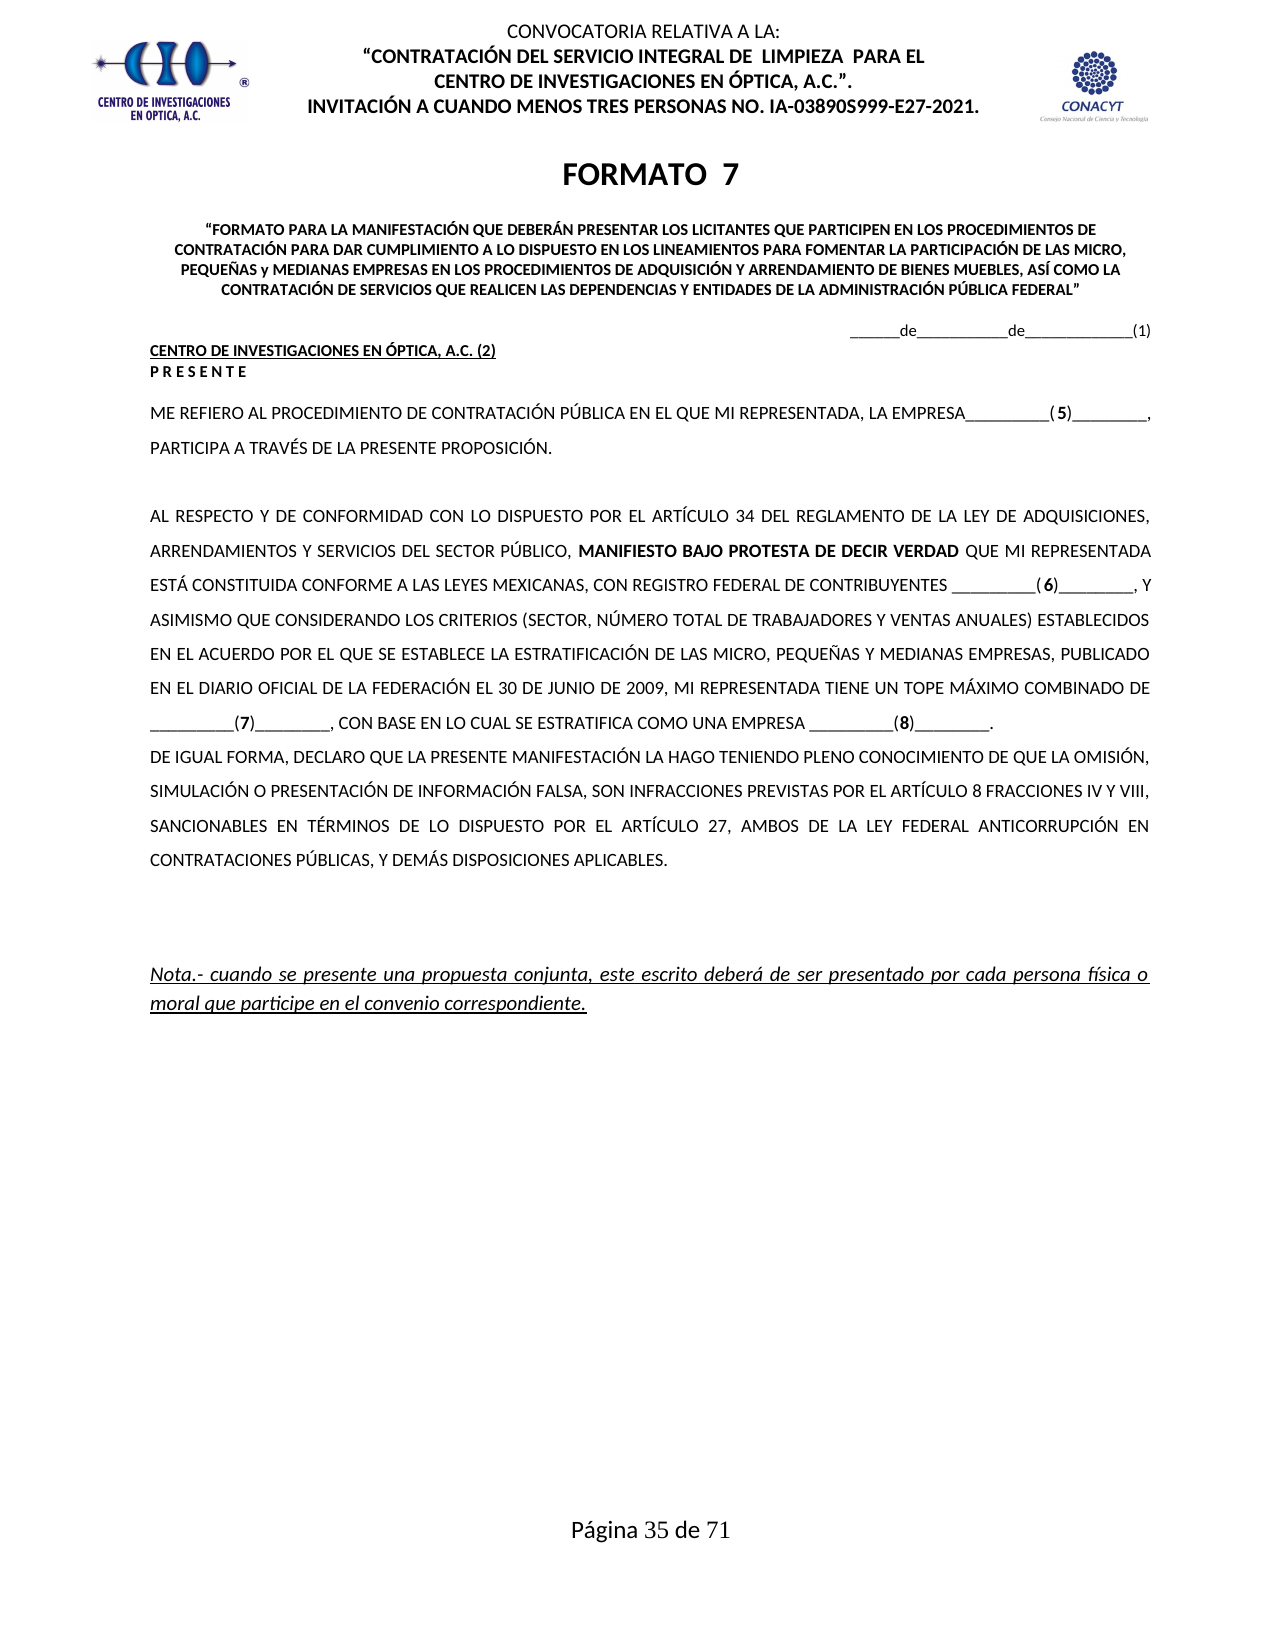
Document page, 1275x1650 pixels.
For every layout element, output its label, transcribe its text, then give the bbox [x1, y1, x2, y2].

text FORMATO 7 [150, 153, 1152, 193]
text AL RESPECTO Y DE CONFORMIDAD CON LO DISPUESTO POR EL ARTÍCULO 34 DEL REGLAMENTO DE LA LEY DE ADQUISICIONES, ARRENDAMIENTOS Y SERVICIOS DEL SECTOR PÚBLICO, MANIFIESTO BAJO PROTESTA DE DECIR VERDAD QUE MI REPRESENTADA ESTÁ CONSTITUIDA CONFORME A LAS LEYES MEXICANAS, CON REGISTRO FEDERAL DE CONTRIBUYENTES _________(6)________, Y ASIMISMO QUE CONSIDERANDO LOS CRITERIOS (SECTOR, NÚMERO TOTAL DE TRABAJADORES Y VENTAS ANUALES) ESTABLECIDOS EN EL ACUERDO POR EL QUE SE ESTABLECE LA ESTRATIFICACIÓN DE LAS MICRO, PEQUEÑAS Y MEDIANAS EMPRESAS, PUBLICADO EN EL DIARIO OFICIAL DE LA FEDERACIÓN EL 30 DE JUNIO DE 2009, MI REPRESENTADA TIENE UN TOPE MÁXIMO COMBINADO DE _________(7)________, CON BASE EN LO CUAL SE ESTRATIFICA COMO UNA EMPRESA _________(8)________. [150, 505, 1152, 734]
text CENTRO DE INVESTIGACIONES EN ÓPTICA, A.C. (2) [150, 341, 1152, 361]
text DE IGUAL FORMA, DECLARO QUE LA PRESENTE MANIFESTACIÓN LA HAGO TENIENDO PLENO CONOCIMIENTO DE QUE LA OMISIÓN, SIMULACIÓN O PRESENTACIÓN DE INFORMACIÓN FALSA, SON INFRACCIONES PREVISTAS POR EL ARTÍCULO 8 FRACCIONES IV Y VIII, SANCIONABLES EN TÉRMINOS DE LO DISPUESTO POR EL ARTÍCULO 27, AMBOS DE LA LEY FEDERAL ANTICORRUPCIÓN EN CONTRATACIONES PÚBLICAS, Y DEMÁS DISPOSICIONES APLICABLES. [150, 745, 1152, 871]
picture [91, 40, 250, 122]
text ME REFIERO AL PROCEDIMIENTO DE CONTRATACIÓN PÚBLICA EN EL QUE MI REPRESENTADA, LA EMPRESA_________(5)________, PARTICIPA A TRAVÉS DE LA PRESENTE PROPOSICIÓN. [150, 402, 1152, 459]
picture [1037, 51, 1149, 122]
text Nota.- cuando se presente una propuesta conjunta, este escrito deberá de ser presentado por cada persona física o moral que participe en el convenio correspondiente. [150, 961, 1152, 1016]
text P R E S E N T E [150, 361, 1152, 381]
text ______de___________de_____________(1) [150, 320, 1152, 341]
text “FORMATO PARA LA MANIFESTACIÓN QUE DEBERÁN PRESENTAR LOS LICITANTES QUE PARTICIPEN EN LOS PROCEDIMIENTOS DE CONTRATACIÓN PARA DAR CUMPLIMIENTO A LO DISPUESTO EN LOS LINEAMIENTOS PARA FOMENTAR LA PARTICIPACIÓN DE LAS MICRO, PEQUEÑAS y MEDIANAS EMPRESAS EN LOS PROCEDIMIENTOS DE ADQUISICIÓN Y ARRENDAMIENTO DE BIENES MUEBLES, ASÍ COMO LA CONTRATACIÓN DE SERVICIOS QUE REALICEN LAS DEPENDENCIAS Y ENTIDADES DE LA ADMINISTRACIÓN PÚBLICA FEDERAL” [150, 219, 1152, 300]
